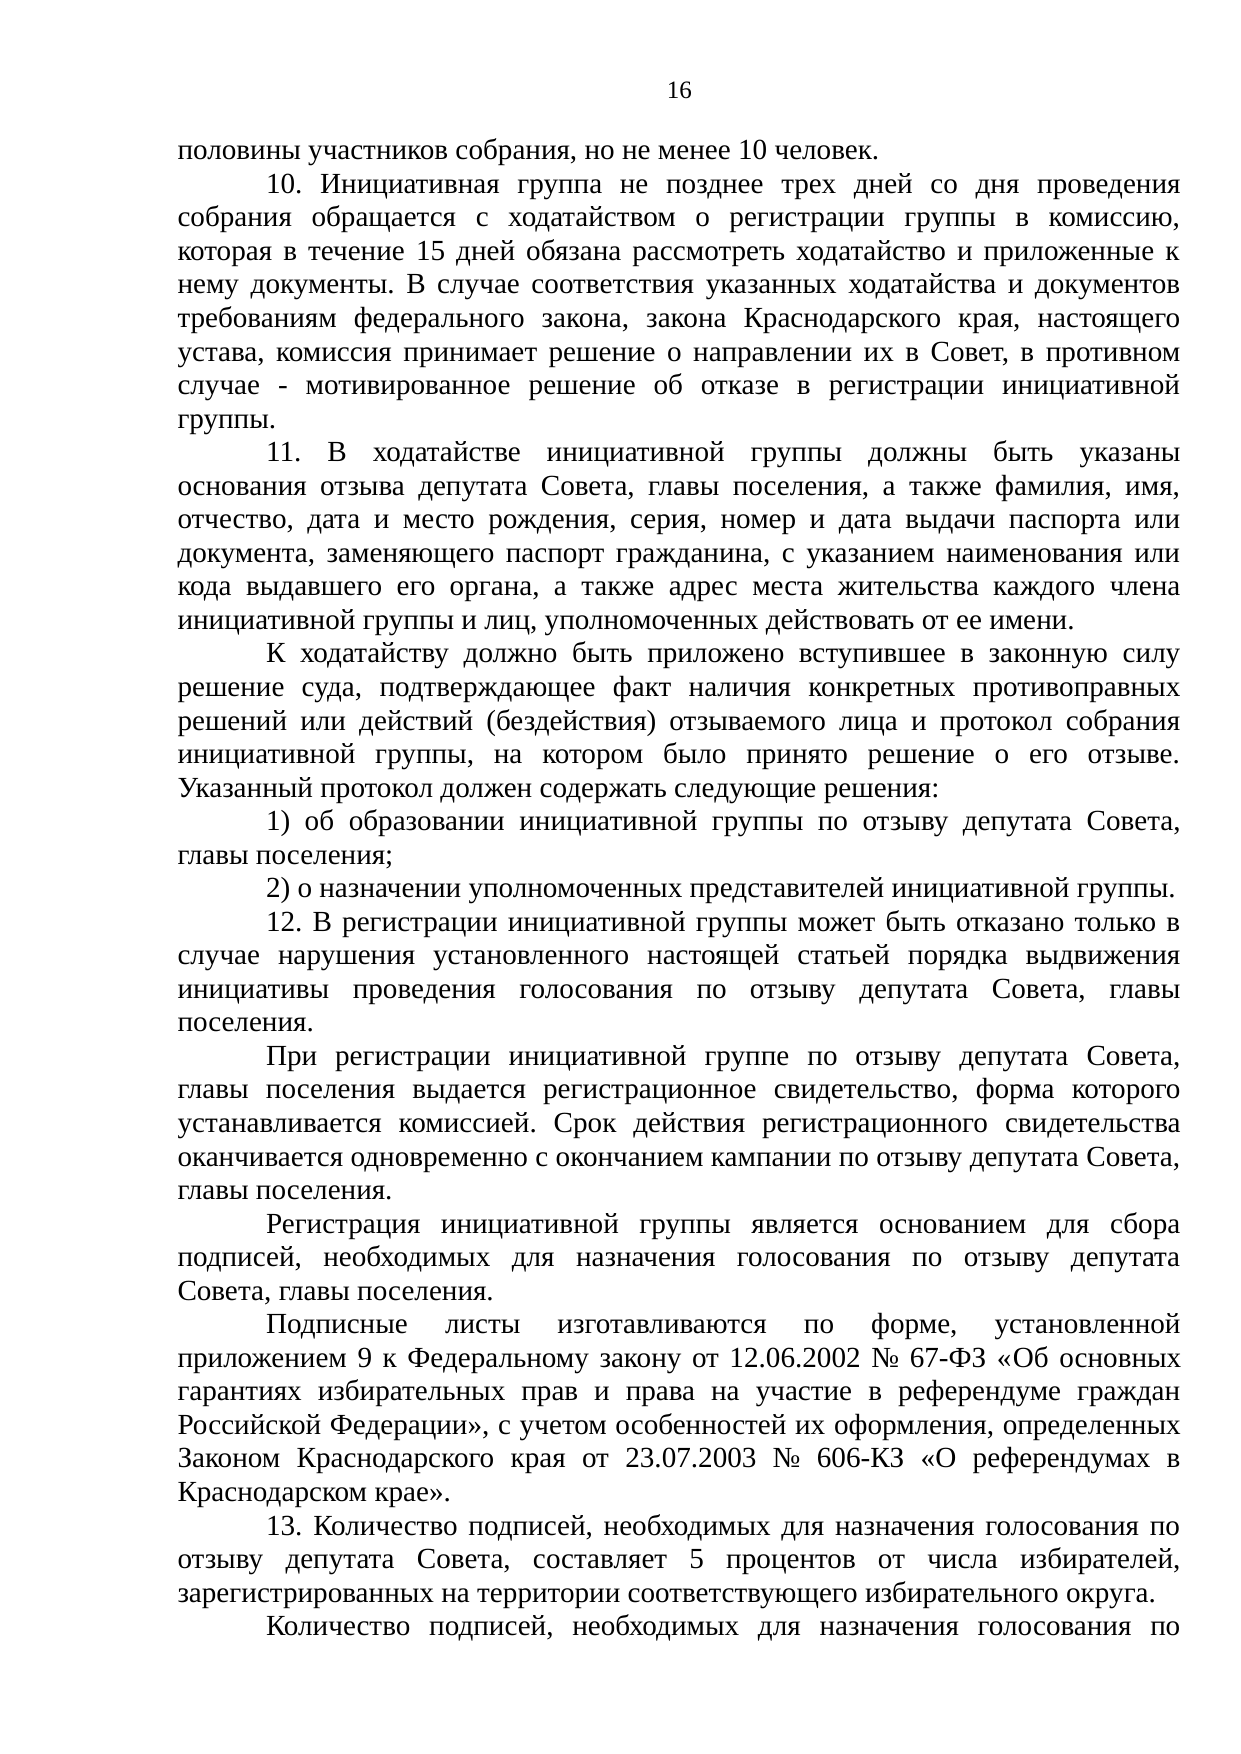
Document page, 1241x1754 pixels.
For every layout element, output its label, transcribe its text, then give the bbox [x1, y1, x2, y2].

text 2) о назначении уполномоченных представителей инициативной группы. [177, 870, 1181, 904]
text 11. В ходатайстве инициативной группы должны быть указаны основания отзыва депутата Совета, главы поселения, а также фамилия, имя, отчество, дата и место рождения, серия, номер и дата выдачи паспорта или документа, заменяющего паспорт гражданина, с указанием наименования или кода выдавшего его органа, а также адрес места жительства каждого члена инициативной группы и лиц, уполномоченных действовать от ее имени. [177, 434, 1181, 636]
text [177, 132, 1181, 166]
text При регистрации инициативной группе по отзыву депутата Совета, главы поселения выдается регистрационное свидетельство, форма которого устанавливается комиссией. Срок действия регистрационного свидетельства оканчивается одновременно с окончанием кампании по отзыву депутата Совета, главы поселения. [177, 1038, 1181, 1206]
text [177, 1608, 1181, 1642]
text К ходатайству должно быть приложено вступившее в законную силу решение суда, подтверждающее факт наличия конкретных противоправных решений или действий (бездействия) отзываемого лица и протокол собрания инициативной группы, на котором было принято решение о его отзыве. Указанный протокол должен содержать следующие решения: [177, 636, 1181, 803]
text 12. В регистрации инициативной группы может быть отказано только в случае нарушения установленного настоящей статьей порядка выдвижения инициативы проведения голосования по отзыву депутата Совета, главы поселения. [177, 904, 1181, 1038]
text 1) об образовании инициативной группы по отзыву депутата Совета, главы поселения; [177, 803, 1181, 870]
text 10. Инициативная группа не позднее трех дней со дня проведения собрания обращается с ходатайством о регистрации группы в комиссию, которая в течение 15 дней обязана рассмотреть ходатайство и приложенные к нему документы. В случае соответствия указанных ходатайства и документов требованиям федерального закона, закона Краснодарского края, настоящего устава, комиссия принимает решение о направлении их в Совет, в противном случае - мотивированное решение об отказе в регистрации инициативной группы. [177, 166, 1181, 434]
text 13. Количество подписей, необходимых для назначения голосования по отзыву депутата Совета, составляет 5 процентов от числа избирателей, зарегистрированных на территории соответствующего избирательного округа. [177, 1508, 1181, 1608]
text Регистрация инициативной группы является основанием для сбора подписей, необходимых для назначения голосования по отзыву депутата Совета, главы поселения. [177, 1206, 1181, 1306]
text Подписные листы изготавливаются по форме, установленной приложением 9 к Федеральному закону от 12.06.2002 № 67-ФЗ «Об основных гарантиях избирательных прав и права на участие в референдуме граждан Российской Федерации», с учетом особенностей их оформления, определенных Законом Краснодарского края от 23.07.2003 № 606-КЗ «О референдумах в Краснодарском крае». [177, 1306, 1181, 1508]
